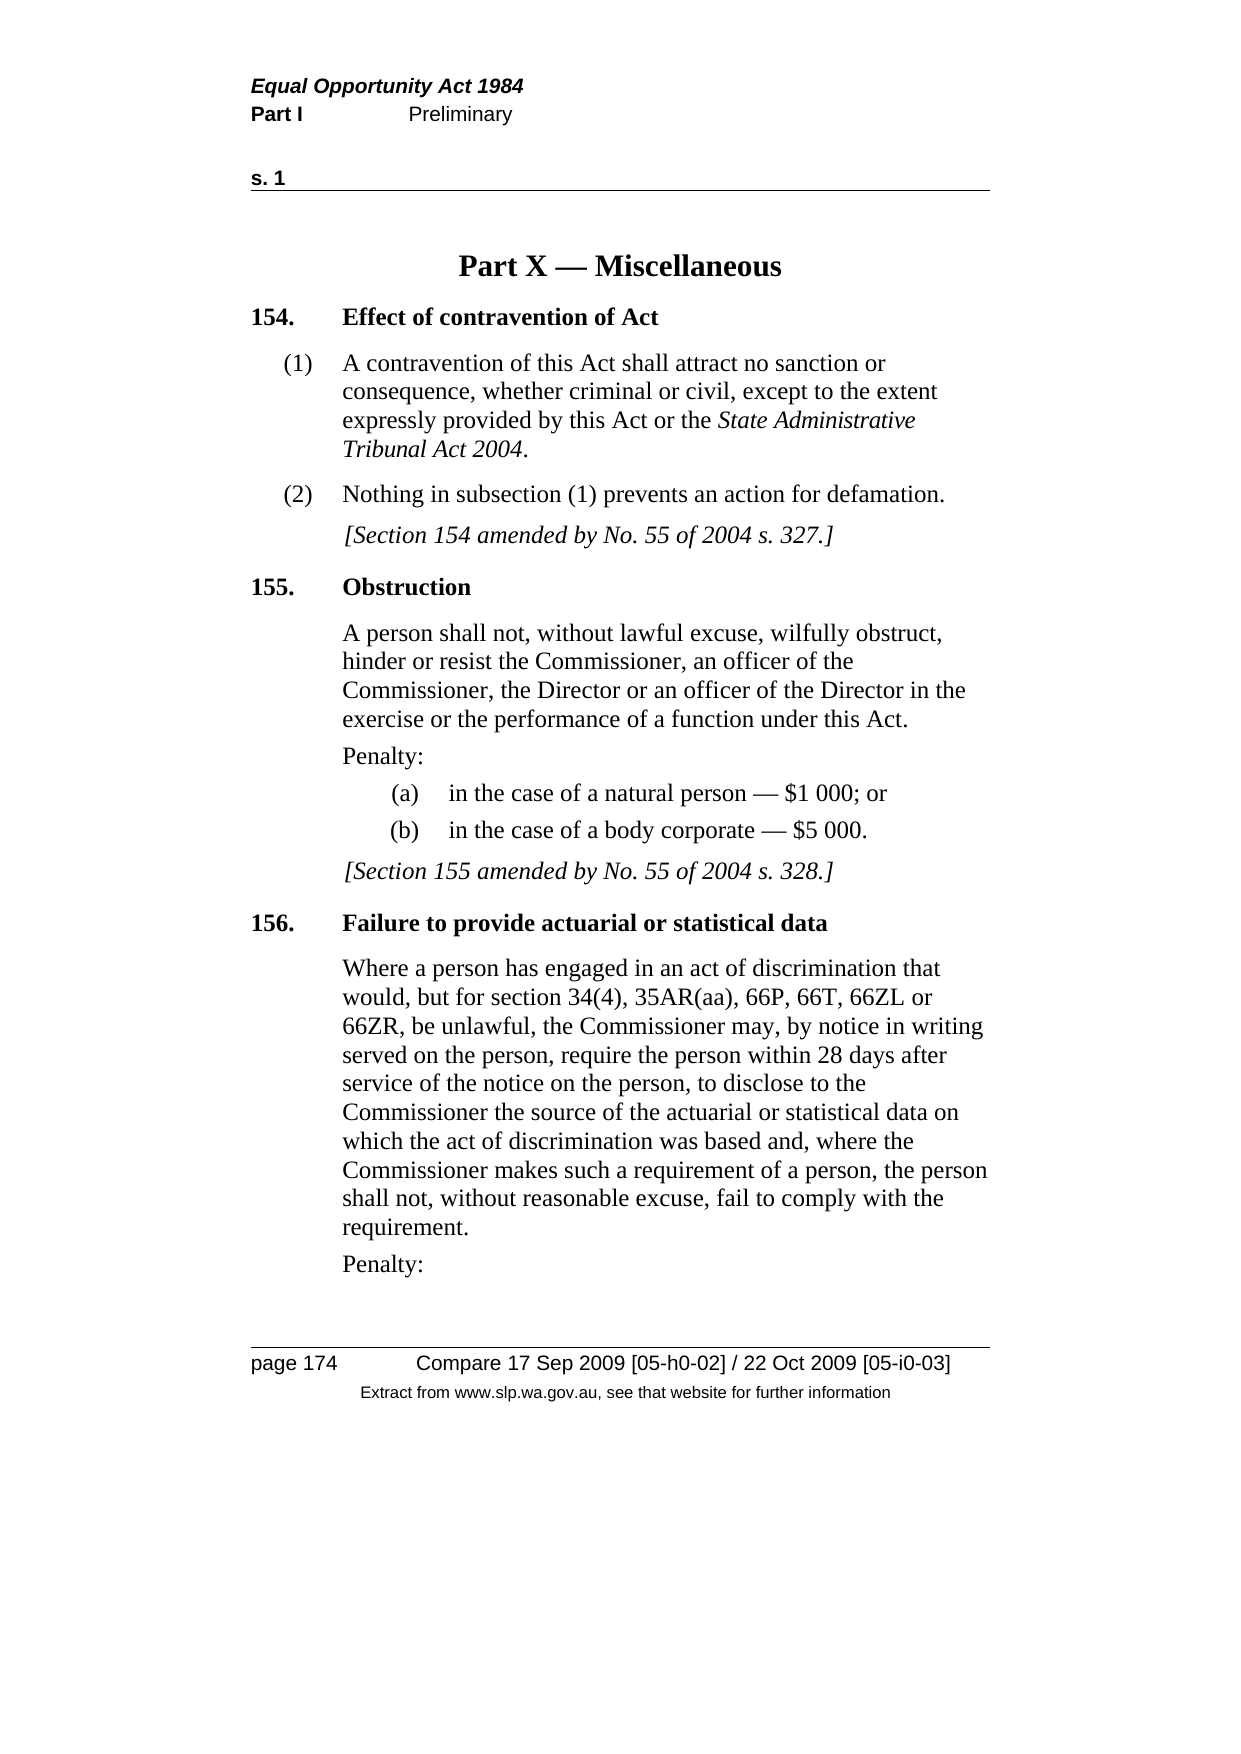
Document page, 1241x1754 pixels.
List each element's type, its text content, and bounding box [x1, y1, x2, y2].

text (a) in the case of a natural person — $1 000; or [251, 778, 990, 807]
text Penalty: [251, 741, 990, 770]
text A person shall not, without lawful excuse, wilfully obstruct, hinder or resist the Commissioner, an officer of the Commissioner, the Director or an officer of the Director in the exercise or the performance of a function under this Act. [251, 618, 990, 733]
text [Section 155 amended by No. 55 of 2004 s. 328.] [251, 856, 990, 885]
subtitle 156. Failure to provide actuarial or statistical data [251, 908, 990, 937]
text (2) Nothing in subsection (1) prevents an action for defamation. [251, 479, 990, 508]
text (1) A contravention of this Act shall attract no sanction or consequence, whether criminal or civil, except to the extent expressly provided by this Act or the State Administrative Tribunal Act 2004. [251, 348, 990, 463]
subtitle Part X — Miscellaneous [251, 247, 990, 283]
text [Section 154 amended by No. 55 of 2004 s. 327.] [251, 521, 990, 549]
subtitle 154. Effect of contravention of Act [251, 302, 990, 331]
subtitle 155. Obstruction [251, 572, 990, 601]
text Where a person has engaged in an act of discrimination that would, but for section 34(4), 35AR(aa), 66P, 66T, 66ZL or 66ZR, be unlawful, the Commissioner may, by notice in writing served on the person, require the person within 28 days after service of the notice on the person, to disclose to the Commissioner the source of the actuarial or statistical data on which the act of discrimination was based and, where the Commissioner makes such a requirement of a person, the person shall not, without reasonable excuse, fail to comply with the requirement. [251, 953, 990, 1241]
text Penalty: [251, 1249, 990, 1278]
text (b) in the case of a body corporate — $5 000. [251, 815, 990, 844]
